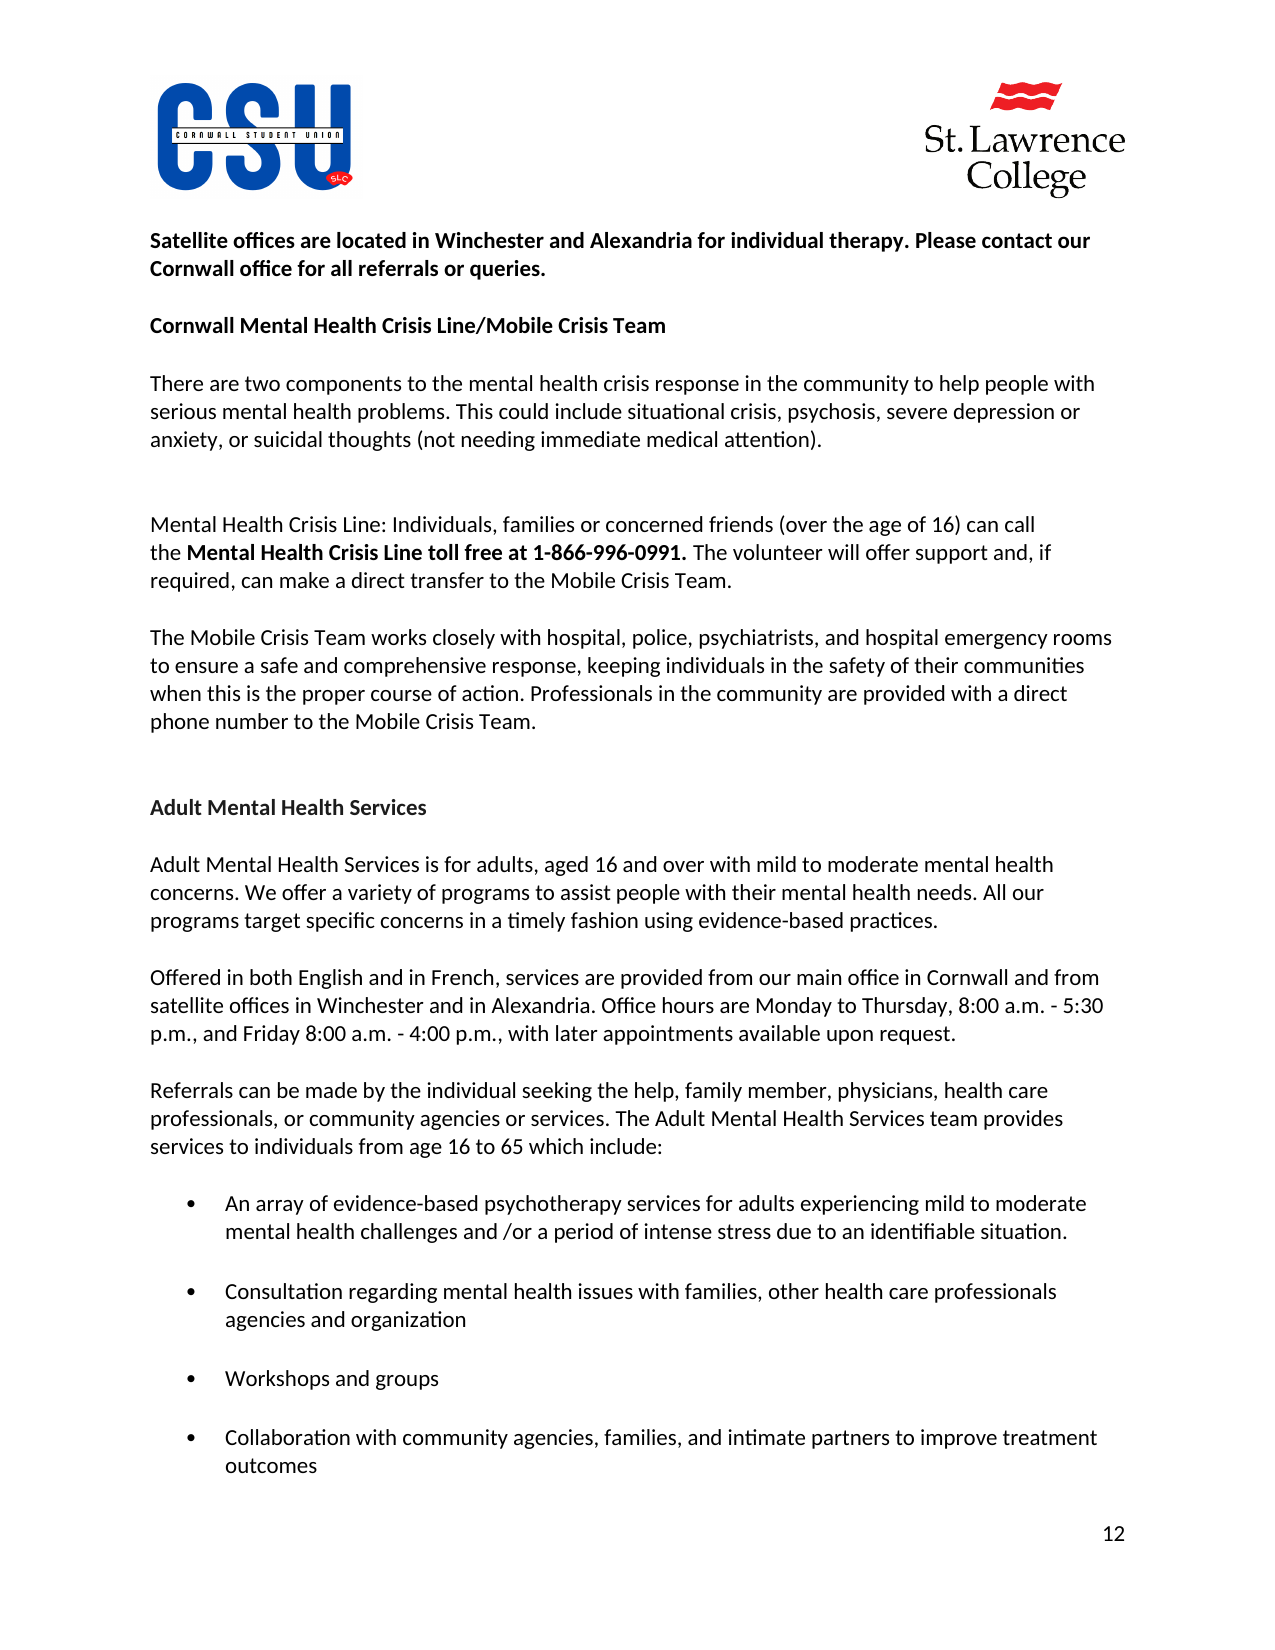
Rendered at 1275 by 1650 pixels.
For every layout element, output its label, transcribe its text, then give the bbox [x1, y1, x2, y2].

text Adult Mental Health Services [150, 764, 1125, 821]
picture [924, 81, 1125, 199]
list Consultation regarding mental health issues with families, other health care professionals agencies and organization [187, 1277, 1125, 1333]
list An array of evidence-based psychotherapy services for adults experiencing mild to moderate mental health challenges and /or a period of intense stress due to an identifiable situation. [187, 1189, 1125, 1246]
text The Mobile Crisis Team works closely with hospital, police, psychiatrists, and hospital emergency rooms to ensure a safe and comprehensive response, keeping individuals in the safety of their communities when this is the proper course of action. Professionals in the community are provided with a direct phone number to the Mobile Crisis Team. [150, 623, 1125, 735]
list Collaboration with community agencies, families, and intimate partners to improve treatment outcomes [187, 1423, 1125, 1479]
subtitle Cornwall Mental Health Crisis Line/Mobile Crisis Team [150, 312, 1125, 340]
text Offered in both English and in French, services are provided from our main office in Cornwall and from satellite offices in Winchester and in Alexandria. Office hours are Monday to Thursday, 8:00 a.m. - 5:30 p.m., and Friday 8:00 a.m. - 4:00 p.m., with later appointments available upon request. [150, 963, 1125, 1047]
text Mental Health Crisis Line: Individuals, families or concerned friends (over the age of 16) can call the Mental Health Crisis Line toll free at 1-866-996-0991. The volunteer will offer support and, if required, can make a direct transfer to the Mobile Crisis Team. [150, 482, 1125, 594]
picture [150, 75, 364, 199]
text Satellite offices are located in Winchester and Alexandria for individual therapy. Please contact our Cornwall office for all referrals or queries. [150, 226, 1125, 282]
list Workshops and groups [187, 1364, 1125, 1392]
text Adult Mental Health Services is for adults, aged 16 and over with mild to moderate mental health concerns. We offer a variety of programs to assist people with their mental health needs. All our programs target specific concerns in a timely fashion using evidence-based practices. [150, 850, 1125, 934]
text Referrals can be made by the individual seeking the help, family member, physicians, health care professionals, or community agencies or services. The Adult Mental Health Services team provides services to individuals from age 16 to 65 which include: [150, 1076, 1125, 1160]
text There are two components to the mental health crisis response in the community to help people with serious mental health problems. This could include situational crisis, psychosis, severe depression or anxiety, or suicidal thoughts (not needing immediate medical attention). [150, 369, 1125, 453]
